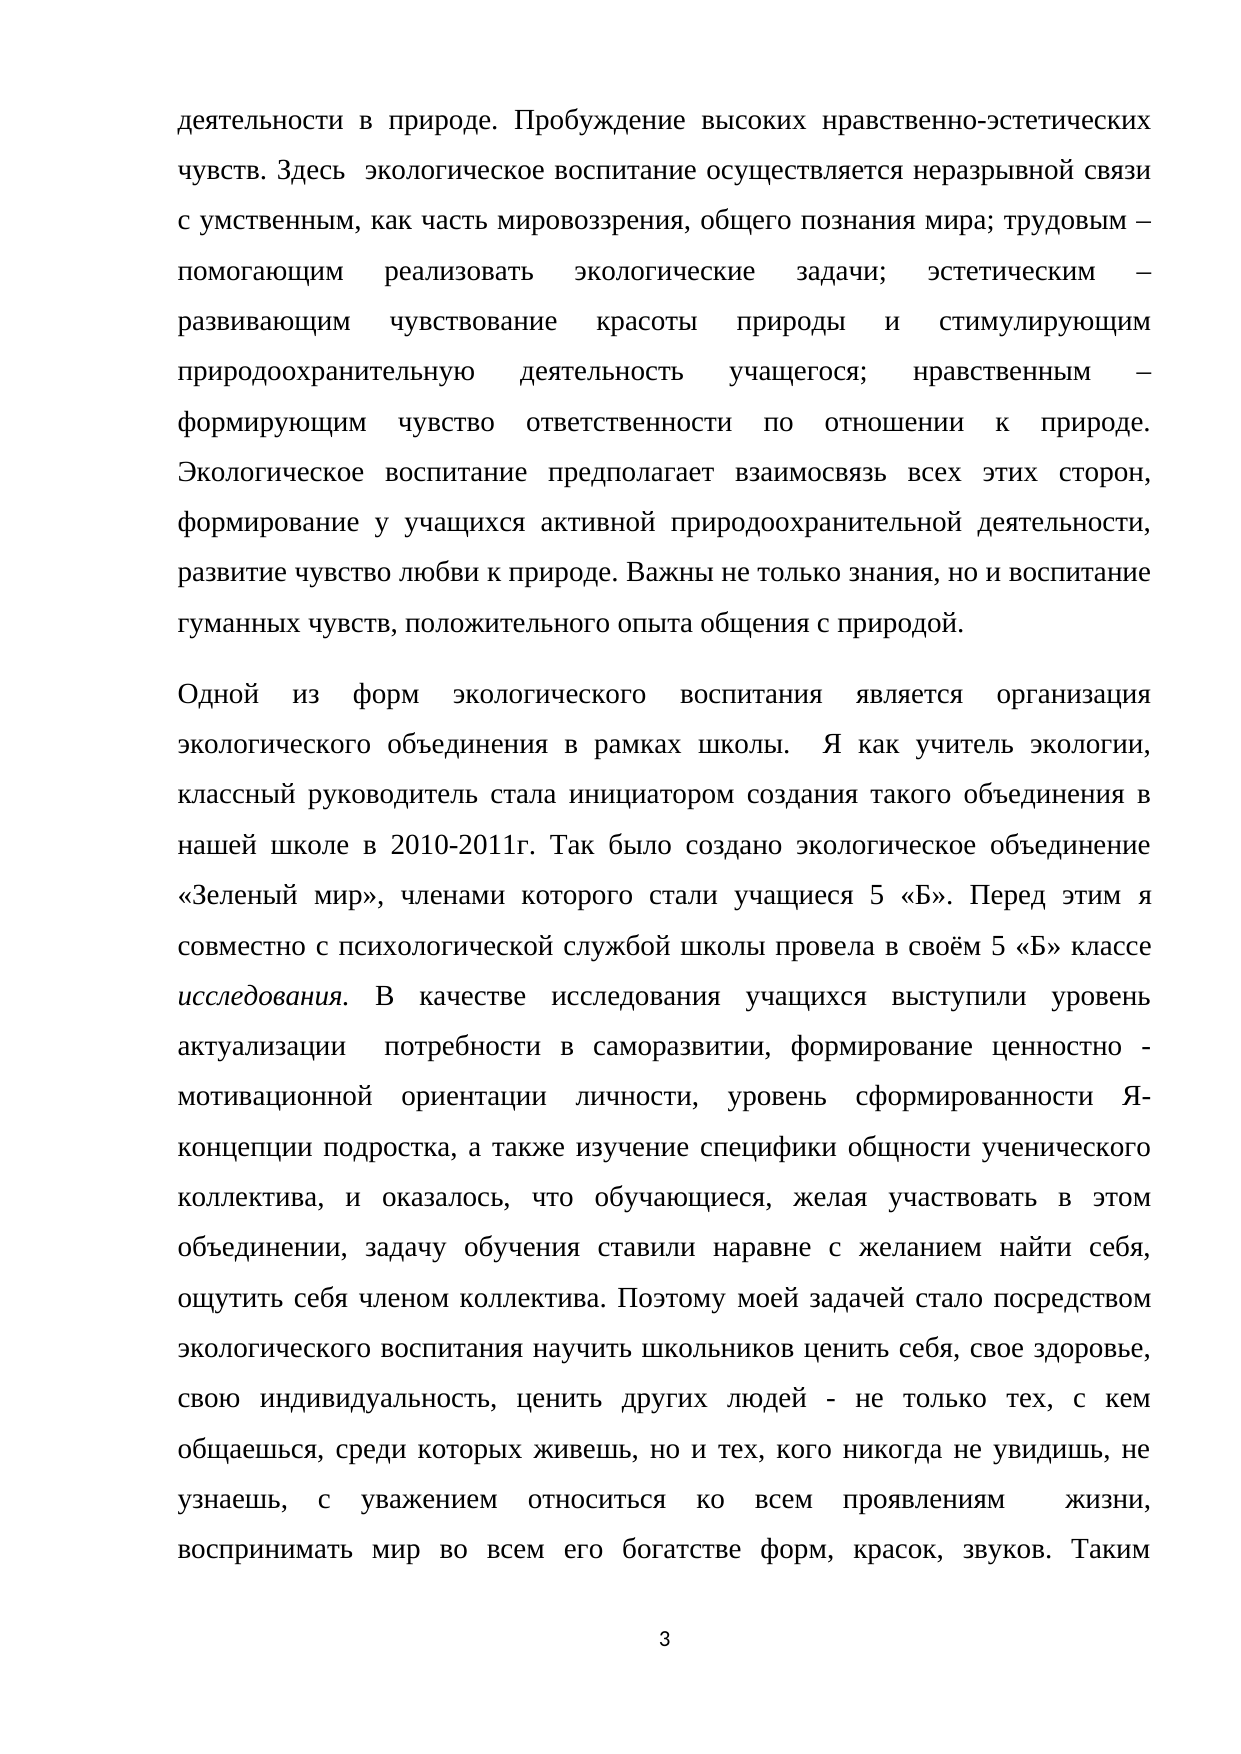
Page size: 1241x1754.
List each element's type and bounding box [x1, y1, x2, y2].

text [177, 676, 1152, 1565]
text [177, 102, 1152, 638]
